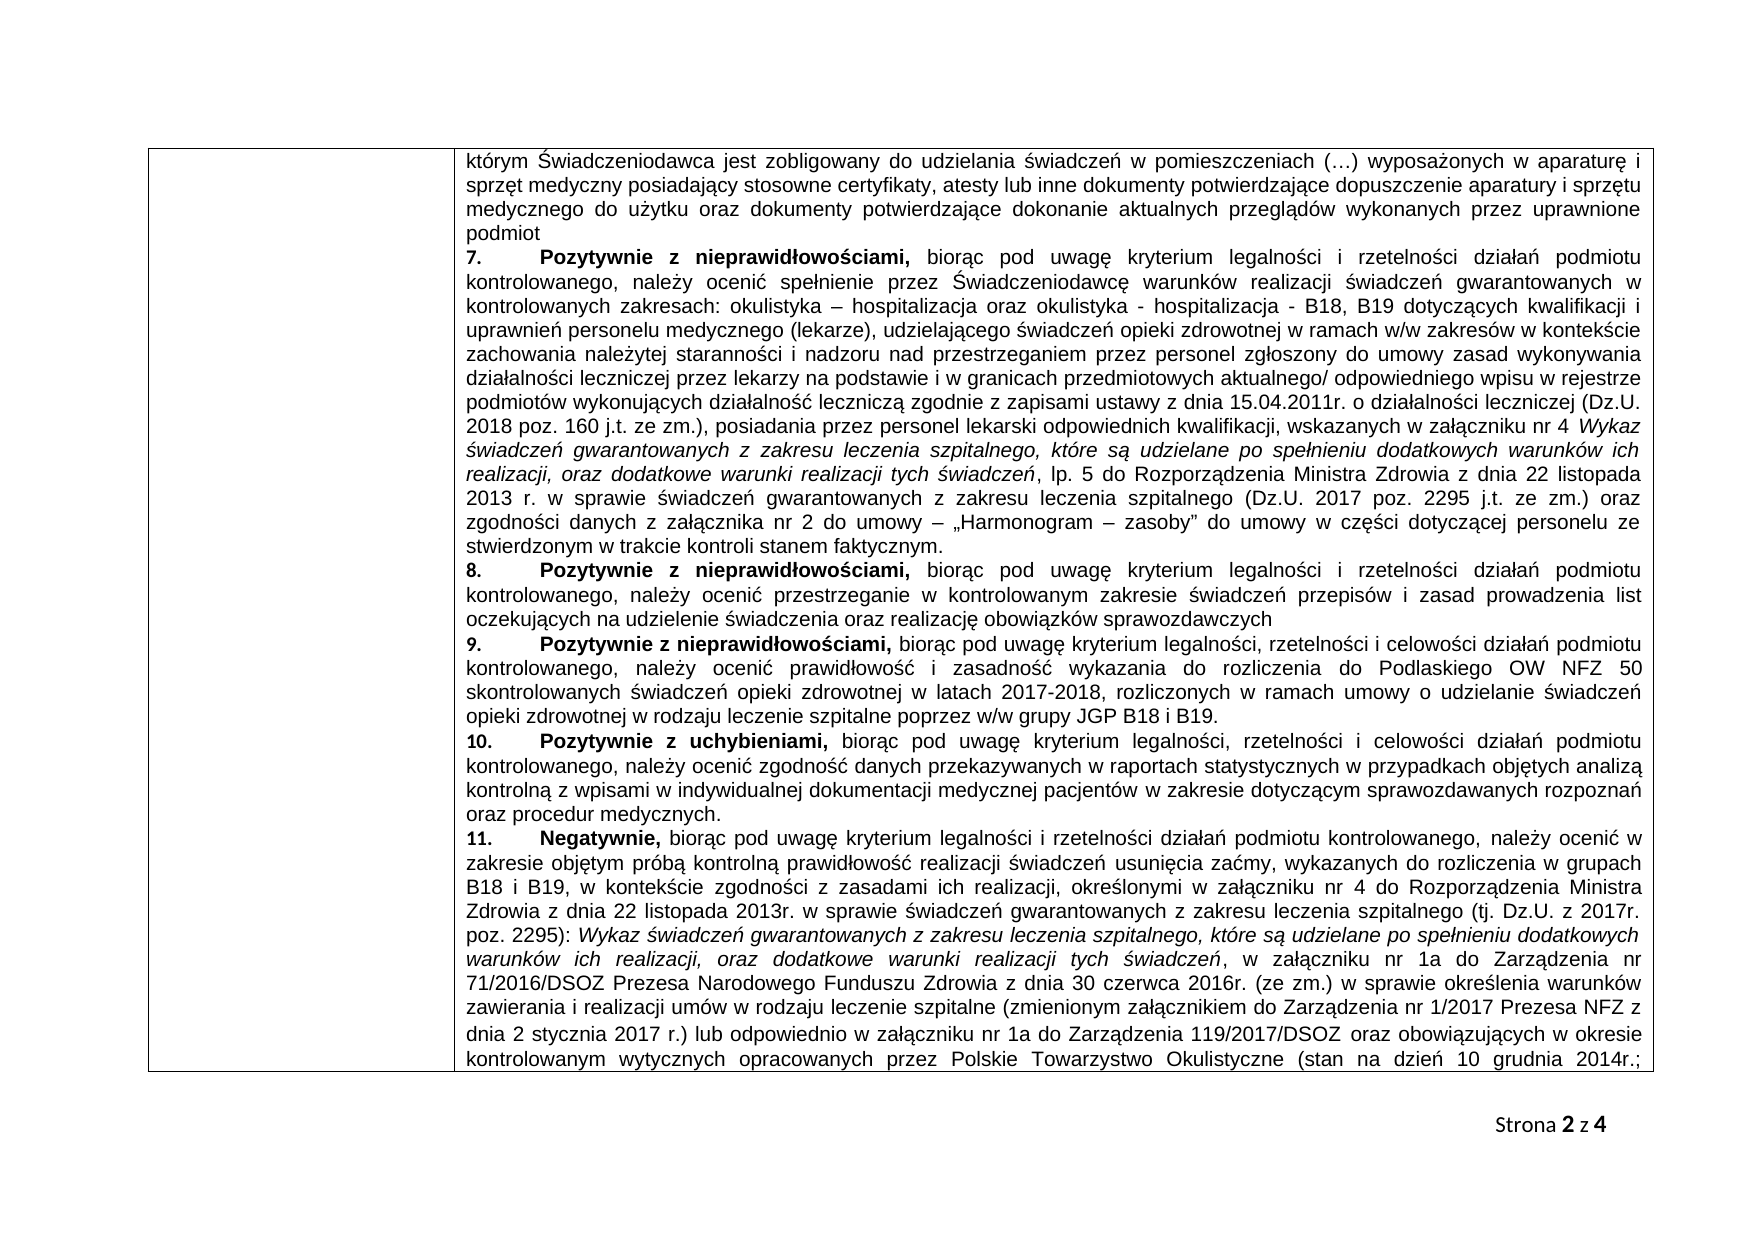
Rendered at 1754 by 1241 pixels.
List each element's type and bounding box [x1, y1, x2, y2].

table_cell [149, 149, 454, 1071]
table_cell [455, 149, 1653, 1071]
